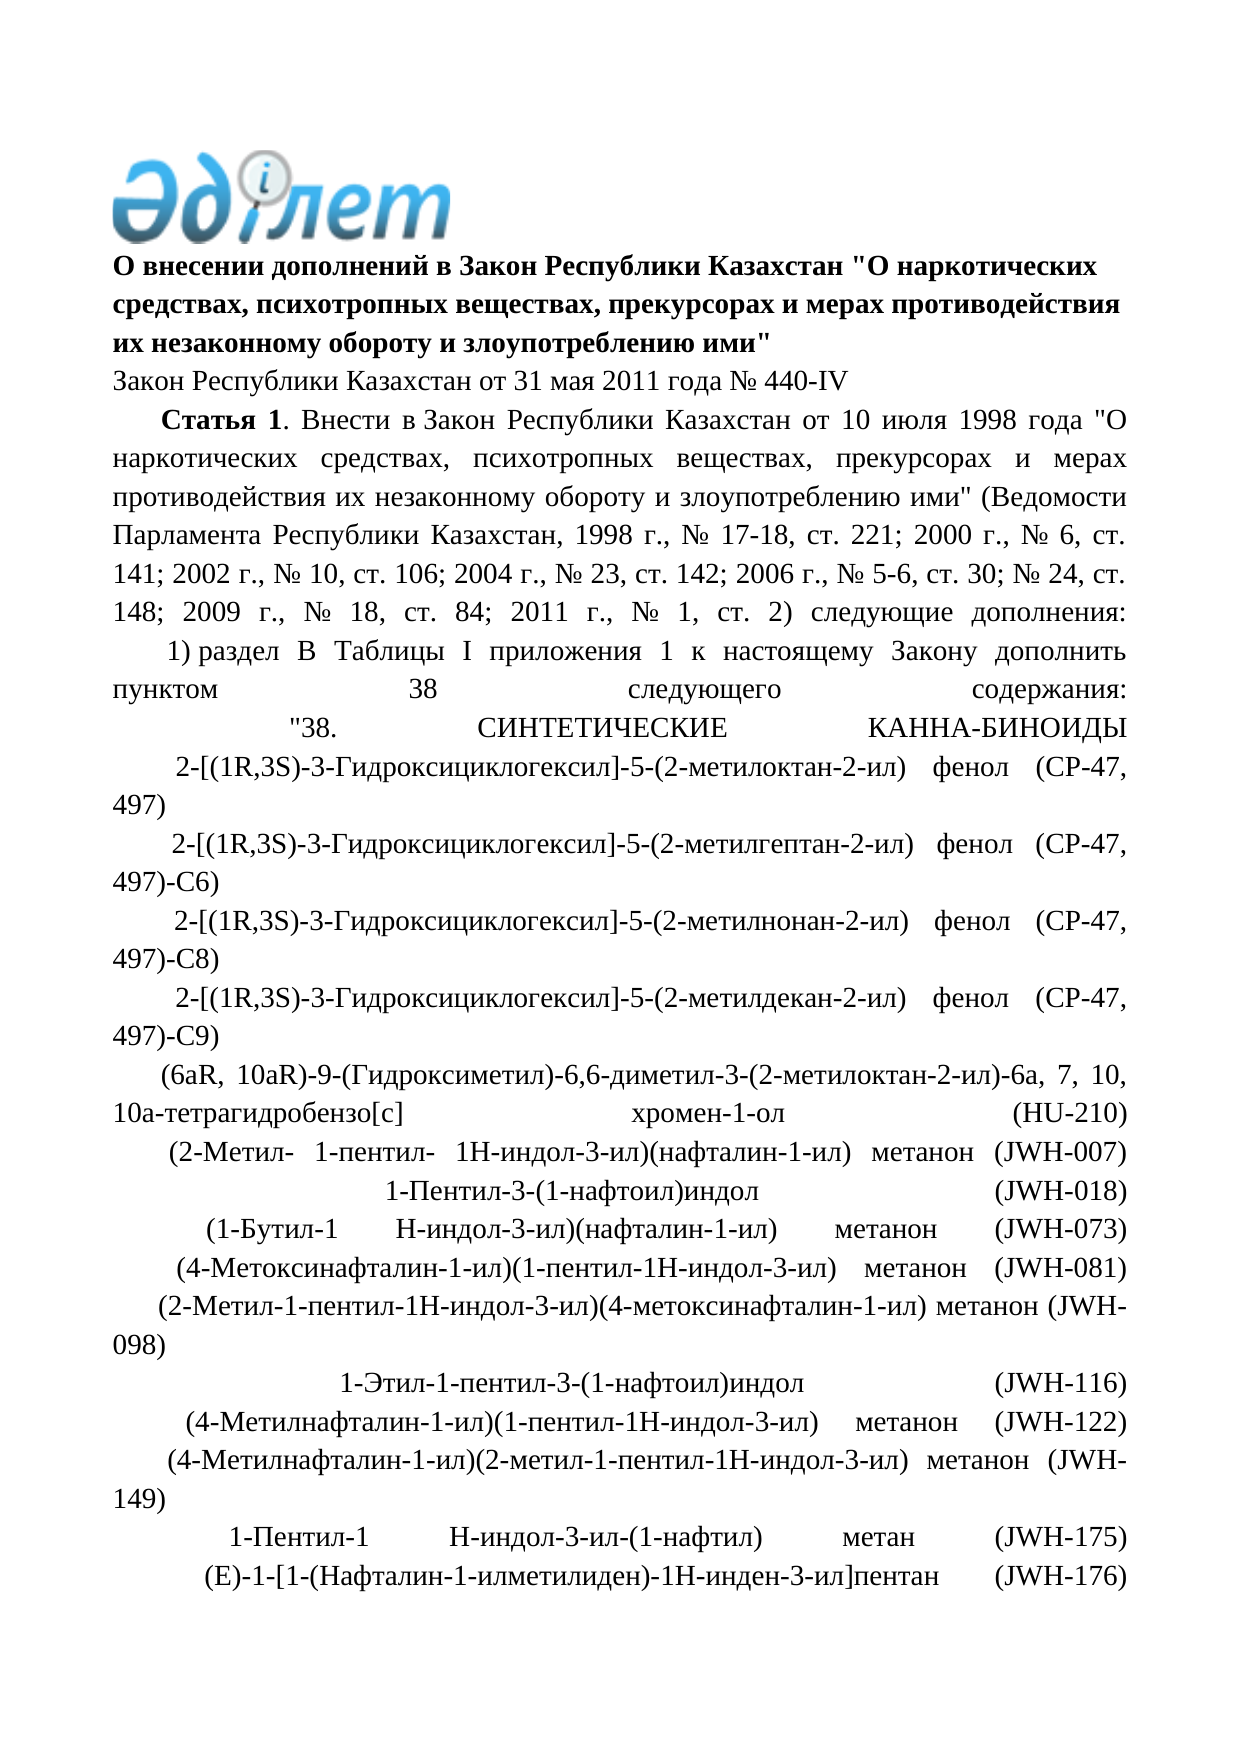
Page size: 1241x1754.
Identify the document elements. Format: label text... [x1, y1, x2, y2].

text Закон Республики Казахстан от 31 мая 2011 года № 440-IV [112, 363, 1128, 397]
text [112, 402, 1128, 1592]
picture [112, 150, 451, 244]
text О внесении дополнений в Закон Республики Казахстан "О наркотических средствах, психотропных веществах, прекурсорах и мерах противодействия их незаконному обороту и злоупотреблению ими" [112, 248, 1128, 358]
